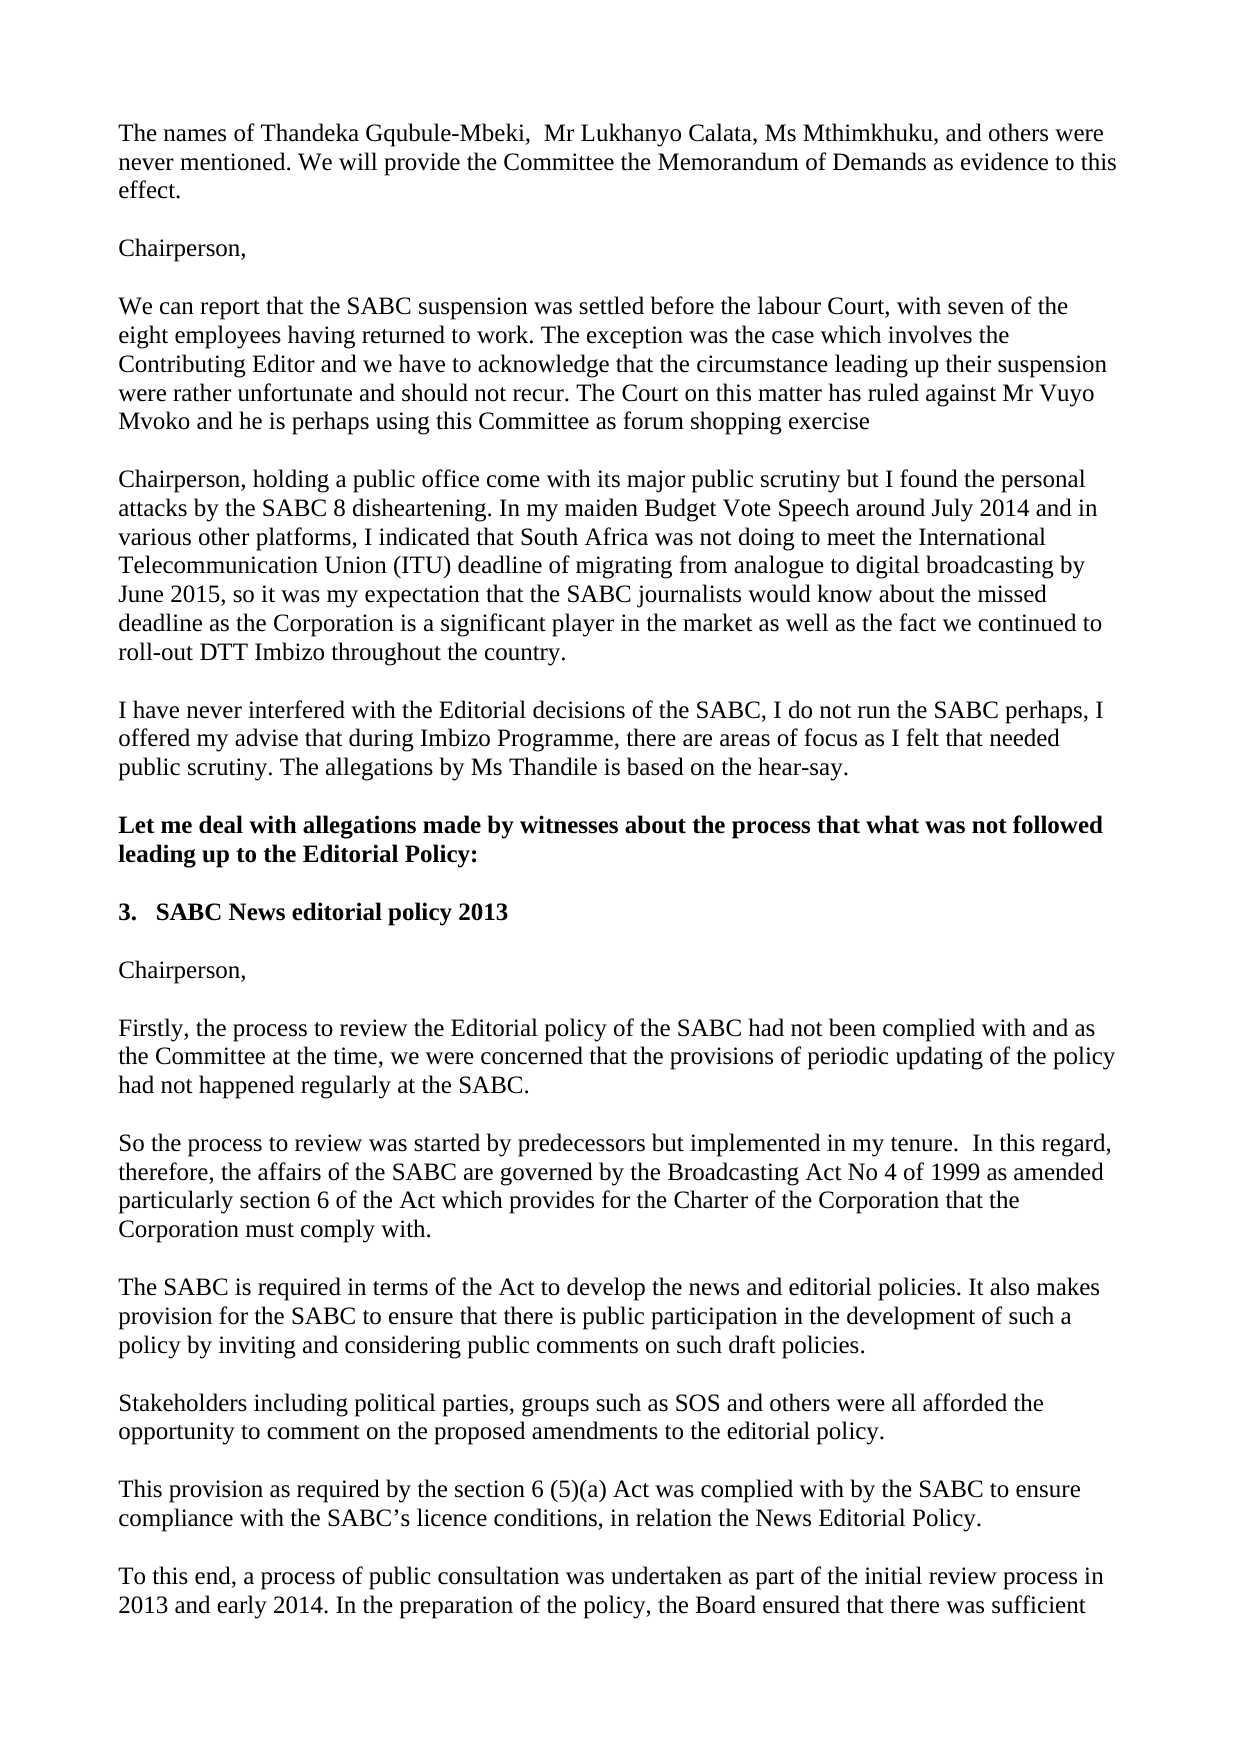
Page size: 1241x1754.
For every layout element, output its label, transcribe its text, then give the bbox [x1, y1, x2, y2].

text Chairperson, holding a public office come with its major public scrutiny but I found the personal attacks by the SABC 8 disheartening. In my maiden Budget Vote Speech around July 2014 and in various other platforms, I indicated that South Africa was not doing to meet the International Telecommunication Union (ITU) deadline of migrating from analogue to digital broadcasting by June 2015, so it was my expectation that the SABC journalists would know about the missed deadline as the Corporation is a significant player in the market as well as the fact we continued to roll-out DTT Imbizo throughout the country. [118, 464, 1122, 666]
text We can report that the SABC suspension was settled before the labour Court, with seven of the eight employees having returned to work. The exception was the case which involves the Contributing Editor and we have to acknowledge that the circumstance leading up their suspension were rather unfortunate and should not recur. The Court on this matter has ruled against Mr Vuyo Mvoko and he is perhaps using this Committee as forum shopping exercise [118, 291, 1122, 435]
text The names of Thandeka Gqubule-Mbeki, Mr Lukhanyo Calata, Ms Mthimkhuku, and others were never mentioned. We will provide the Committee the Memorandum of Demands as evidence to this effect. [118, 118, 1122, 204]
text Chairperson, [118, 233, 1122, 262]
text Chairperson, [118, 955, 1122, 983]
text Let me deal with allegations made by witnesses about the process that what was not followed leading up to the Editorial Policy: [118, 810, 1122, 868]
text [118, 1561, 1122, 1618]
text Firstly, the process to review the Editorial policy of the SABC had not been complied with and as the Committee at the time, we were concerned that the provisions of periodic updating of the policy had not happened regularly at the SABC. [118, 1013, 1122, 1099]
text 3. SABC News editorial policy 2013 [118, 897, 1122, 926]
text This provision as required by the section 6 (5)(a) Act was complied with by the SABC to ensure compliance with the SABC’s licence conditions, in relation the News Editorial Policy. [118, 1474, 1122, 1532]
text I have never interfered with the Editorial decisions of the SABC, I do not run the SABC perhaps, I offered my advise that during Imbizo Programme, there are areas of focus as I felt that needed public scrutiny. The allegations by Ms Thandile is based on the hear-say. [118, 695, 1122, 781]
text The SABC is required in terms of the Act to develop the news and editorial policies. It also makes provision for the SABC to ensure that there is public participation in the development of such a policy by inviting and considering public comments on such draft policies. [118, 1272, 1122, 1358]
text Stakeholders including political parties, groups such as SOS and others were all afforded the opportunity to comment on the proposed amendments to the editorial policy. [118, 1388, 1122, 1445]
text So the process to review was started by predecessors but implemented in my tenure. In this regard, therefore, the affairs of the SABC are governed by the Broadcasting Act No 4 of 1999 as amended particularly section 6 of the Act which provides for the Charter of the Corporation that the Corporation must comply with. [118, 1128, 1122, 1243]
